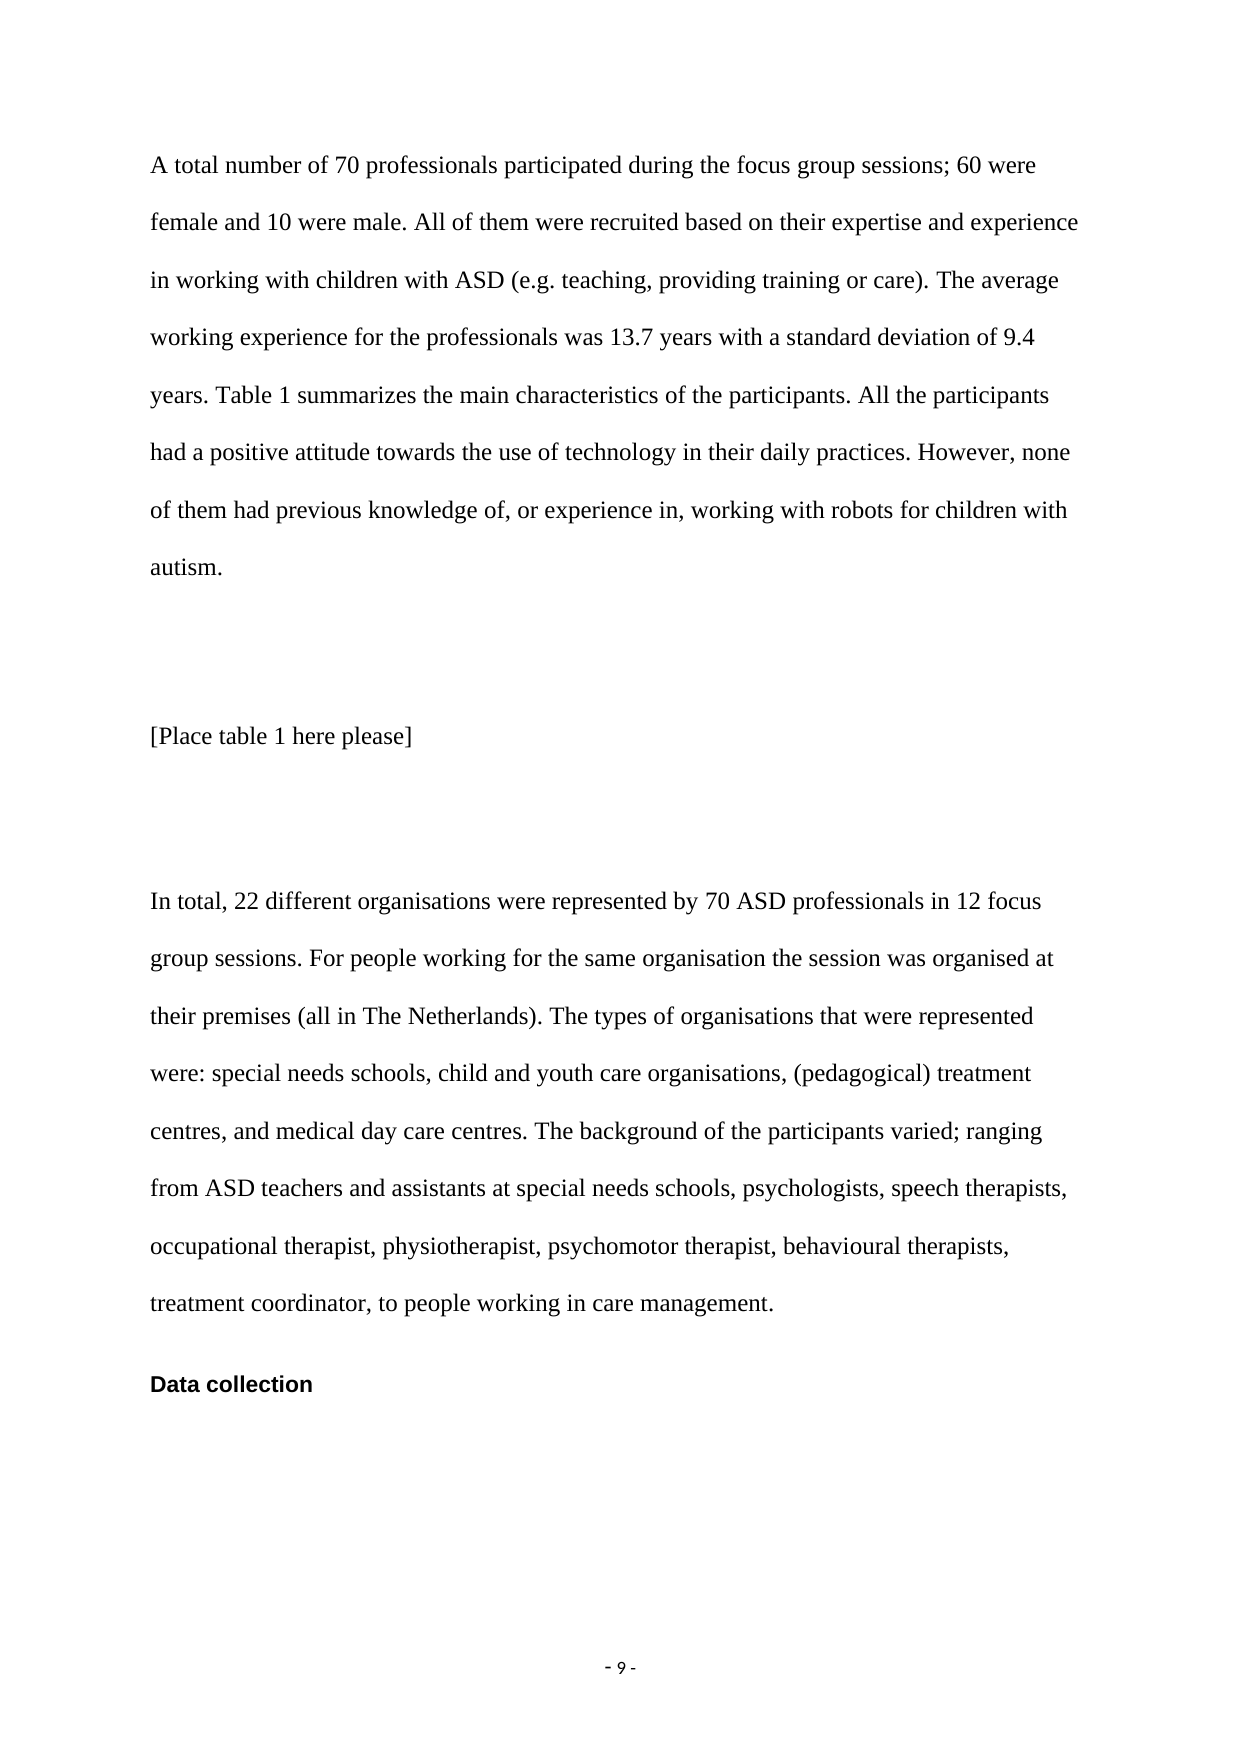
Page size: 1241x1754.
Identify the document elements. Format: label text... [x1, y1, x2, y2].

text [Place table 1 here please] [150, 721, 1090, 750]
text Data collection [150, 1371, 1090, 1397]
text A total number of 70 professionals participated during the focus group sessions; 60 were female and 10 were male. All of them were recruited based on their expertise and experience in working with children with ASD (e.g. teaching, providing training or care). The average working experience for the professionals was 13.7 years with a standard deviation of 9.4 years. Table 1 summarizes the main characteristics of the participants. All the participants had a positive attitude towards the use of technology in their daily practices. However, none of them had previous knowledge of, or experience in, working with robots for children with autism. [150, 150, 1090, 581]
text In total, 22 different organisations were represented by 70 ASD professionals in 12 focus group sessions. For people working for the same organisation the session was organised at their premises (all in The Netherlands). The types of organisations that were represented were: special needs schools, child and youth care organisations, (pedagogical) treatment centres, and medical day care centres. The background of the participants varied; ranging from ASD teachers and assistants at special needs schools, psychologists, speech therapists, occupational therapist, physiotherapist, psychomotor therapist, behavioural therapists, treatment coordinator, to people working in care management. [150, 886, 1090, 1317]
